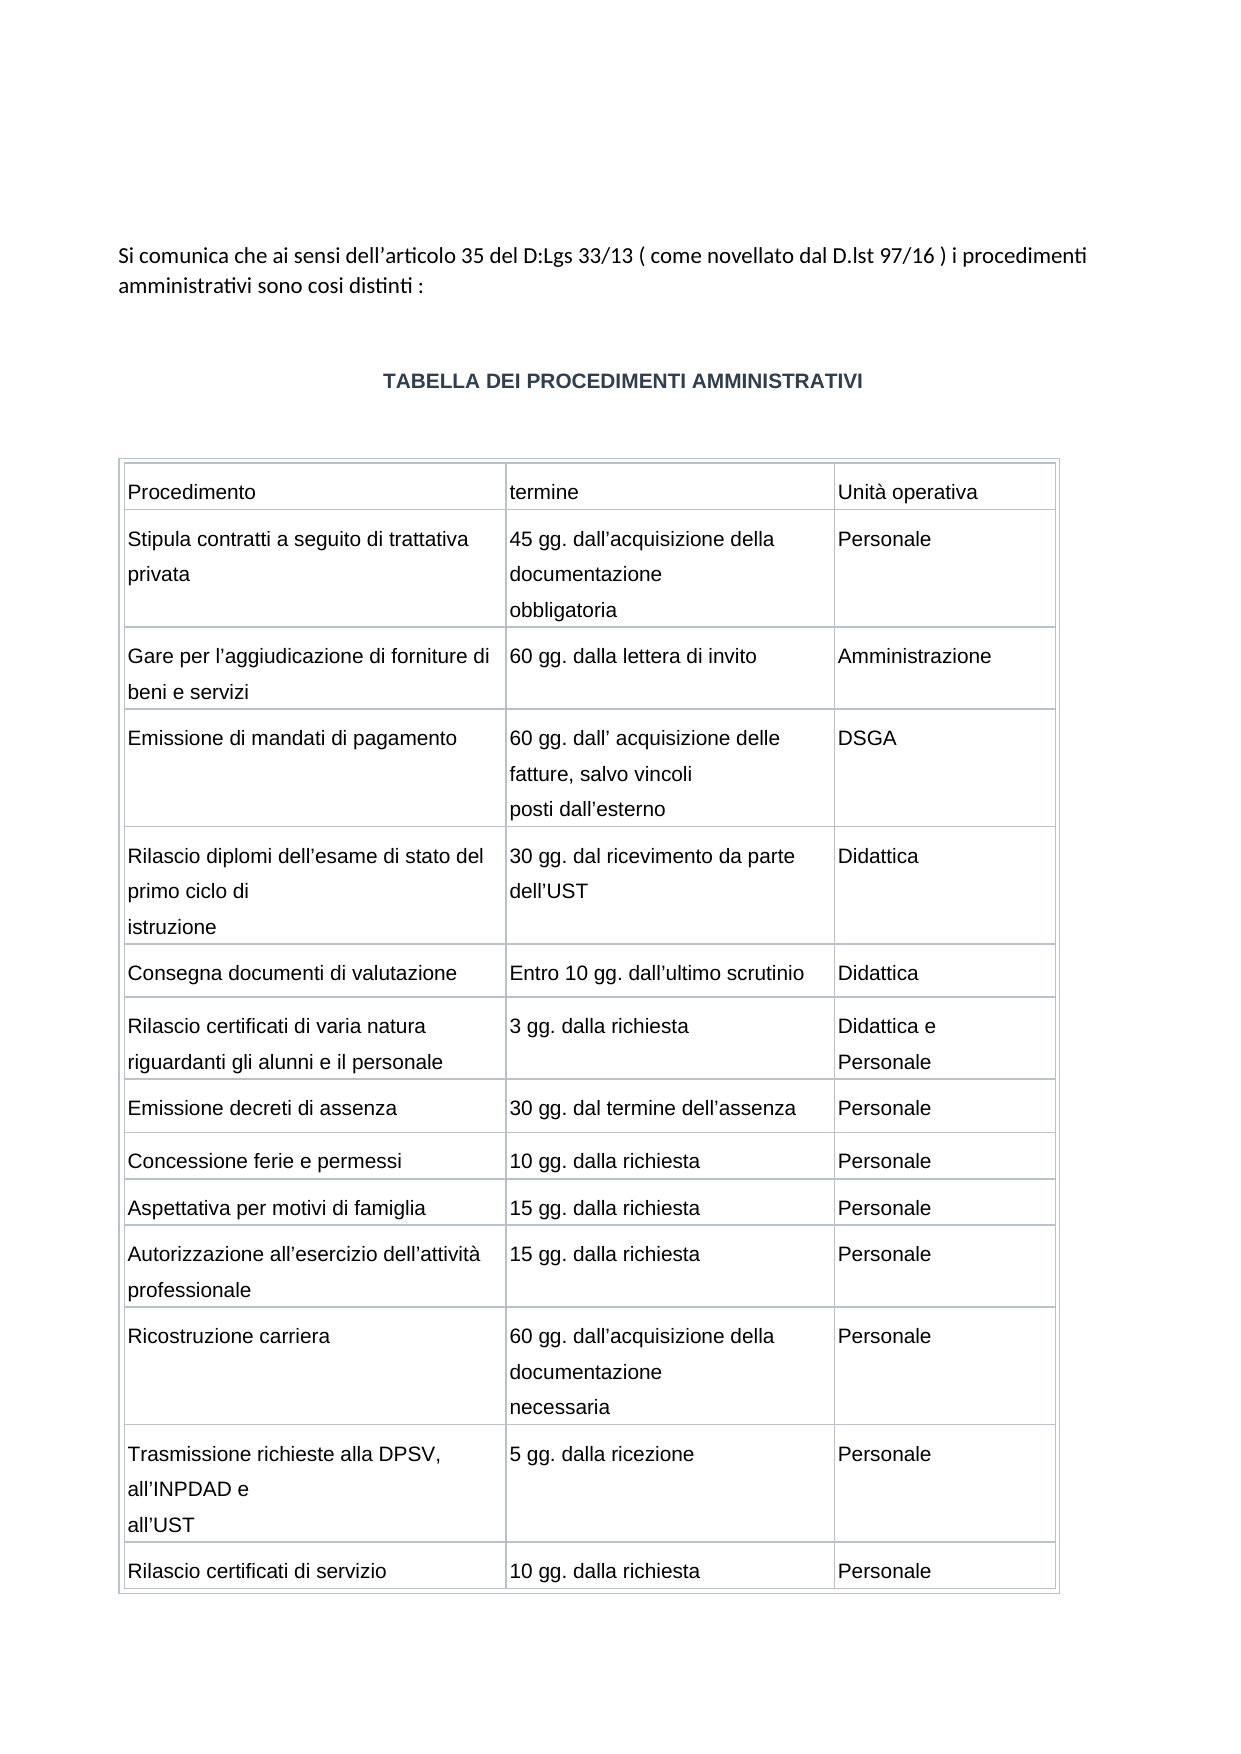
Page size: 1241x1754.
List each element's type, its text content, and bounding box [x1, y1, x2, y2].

text TABELLA DEI PROCEDIMENTI AMMINISTRATIVI [118, 369, 1122, 393]
text Si comunica che ai sensi dell’articolo 35 del D:Lgs 33/13 ( come novellato dal D.lst 97/16 ) i procedimenti amministrativi sono cosi distinti : [118, 241, 1122, 299]
table_header [120, 459, 1059, 1592]
